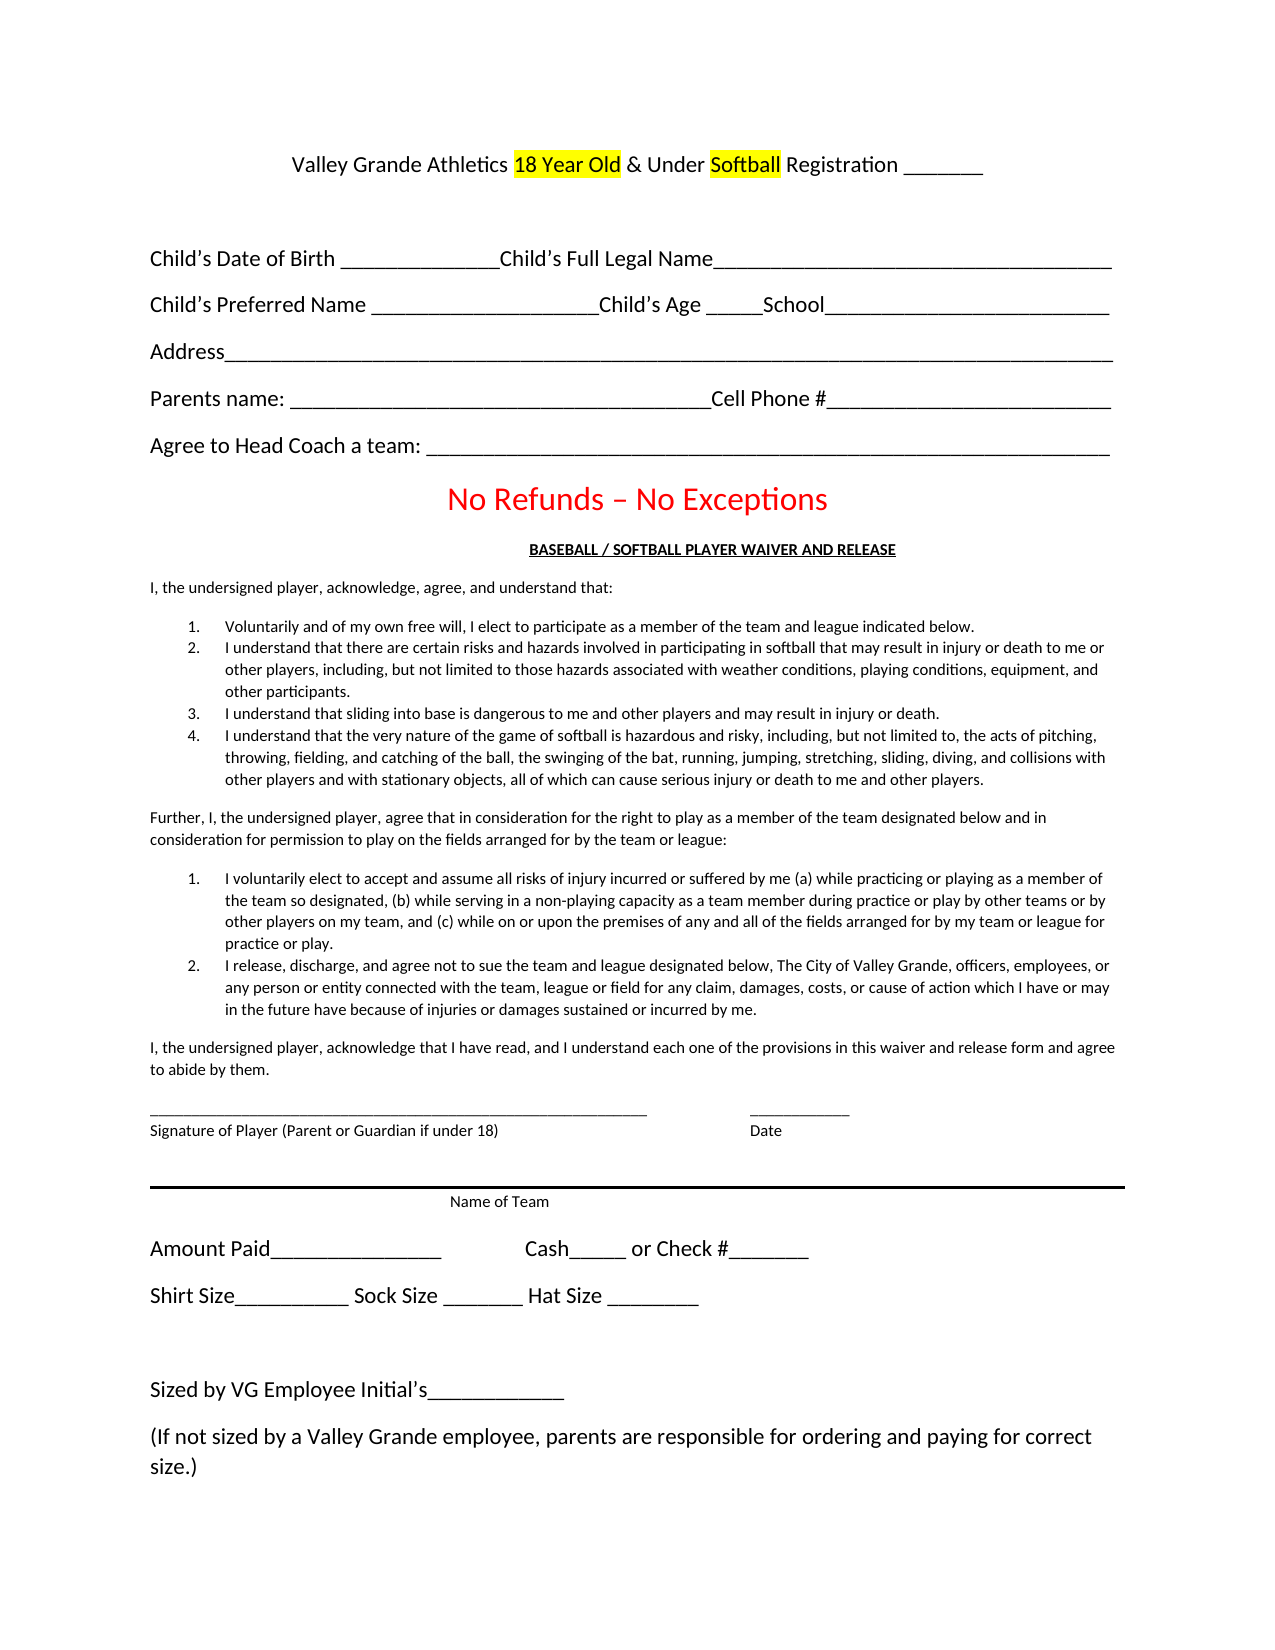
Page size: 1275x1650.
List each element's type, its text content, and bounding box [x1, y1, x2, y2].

text (If not sized by a Valley Grande employee, parents are responsible for ordering and paying for correct size.) [150, 1422, 1125, 1480]
list Voluntarily and of my own free will, I elect to participate as a member of the team and league indicated below. [187, 616, 1125, 636]
list I voluntarily elect to accept and assume all risks of injury incurred or suffered by me (a) while practicing or playing as a member of the team so designated, (b) while serving in a non-playing capacity as a team member during practice or play by other teams or by other players on my team, and (c) while on or upon the premises of any and all of the fields arranged for by my team or league for practice or play. [187, 868, 1125, 954]
text Shirt Size__________ Sock Size _______ Hat Size ________ [150, 1281, 1125, 1309]
text Amount Paid_______________ Cash_____ or Check #_______ [150, 1234, 1125, 1263]
text Valley Grande Athletics 18 Year Old & Under Softball Registration _______ [781, 150, 1125, 178]
text Valley Grande Athletics 18 Year Old & Under Softball Registration _______ [150, 150, 514, 178]
text Child’s Preferred Name ____________________Child’s Age _____School_________________________ [150, 291, 1125, 319]
text Signature of Player (Parent or Guardian if under 18) Date [150, 1120, 1125, 1140]
list I understand that sliding into base is dangerous to me and other players and may result in injury or death. [187, 703, 1125, 724]
list I understand that the very nature of the game of softball is hazardous and risky, including, but not limited to, the acts of pitching, throwing, fielding, and catching of the ball, the swinging of the bat, running, jumping, stretching, sliding, diving, and collisions with other players and with stationary objects, all of which can cause serious injury or death to me and other players. [187, 725, 1125, 789]
text Parents name: _____________________________________Cell Phone #_________________________ [150, 384, 1125, 412]
text I, the undersigned player, acknowledge, agree, and understand that: [150, 577, 1125, 598]
text Address______________________________________________________________________________ [150, 337, 1125, 366]
text I, the undersigned player, acknowledge that I have read, and I understand each one of the provisions in this waiver and release form and agree to abide by them. [150, 1038, 1125, 1080]
text Name of Team [150, 1191, 1125, 1211]
text Sized by VG Employee Initial’s____________ [150, 1375, 1125, 1403]
text Agree to Head Coach a team: ____________________________________________________________ [150, 431, 1125, 459]
text BASEBALL / SOFTBALL PLAYER WAIVER AND RELEASE [225, 539, 1125, 559]
text ____________________________________________________________ ____________ [150, 1098, 1125, 1118]
list I release, discharge, and agree not to sue the team and league designated below, The City of Valley Grande, officers, employees, or any person or entity connected with the team, league or field for any claim, damages, costs, or cause of action which I have or may in the future have because of injuries or damages sustained or incurred by me. [187, 955, 1125, 1019]
text Further, I, the undersigned player, agree that in consideration for the right to play as a member of the team designated below and in consideration for permission to play on the fields arranged for by the team or league: [150, 807, 1125, 850]
list I understand that there are certain risks and hazards involved in participating in softball that may result in injury or death to me or other players, including, but not limited to those hazards associated with weather conditions, playing conditions, equipment, and other participants. [187, 638, 1125, 702]
text No Refunds – No Exceptions [150, 478, 1125, 519]
text Child’s Date of Birth ______________Child’s Full Legal Name___________________________________ [150, 244, 1125, 272]
